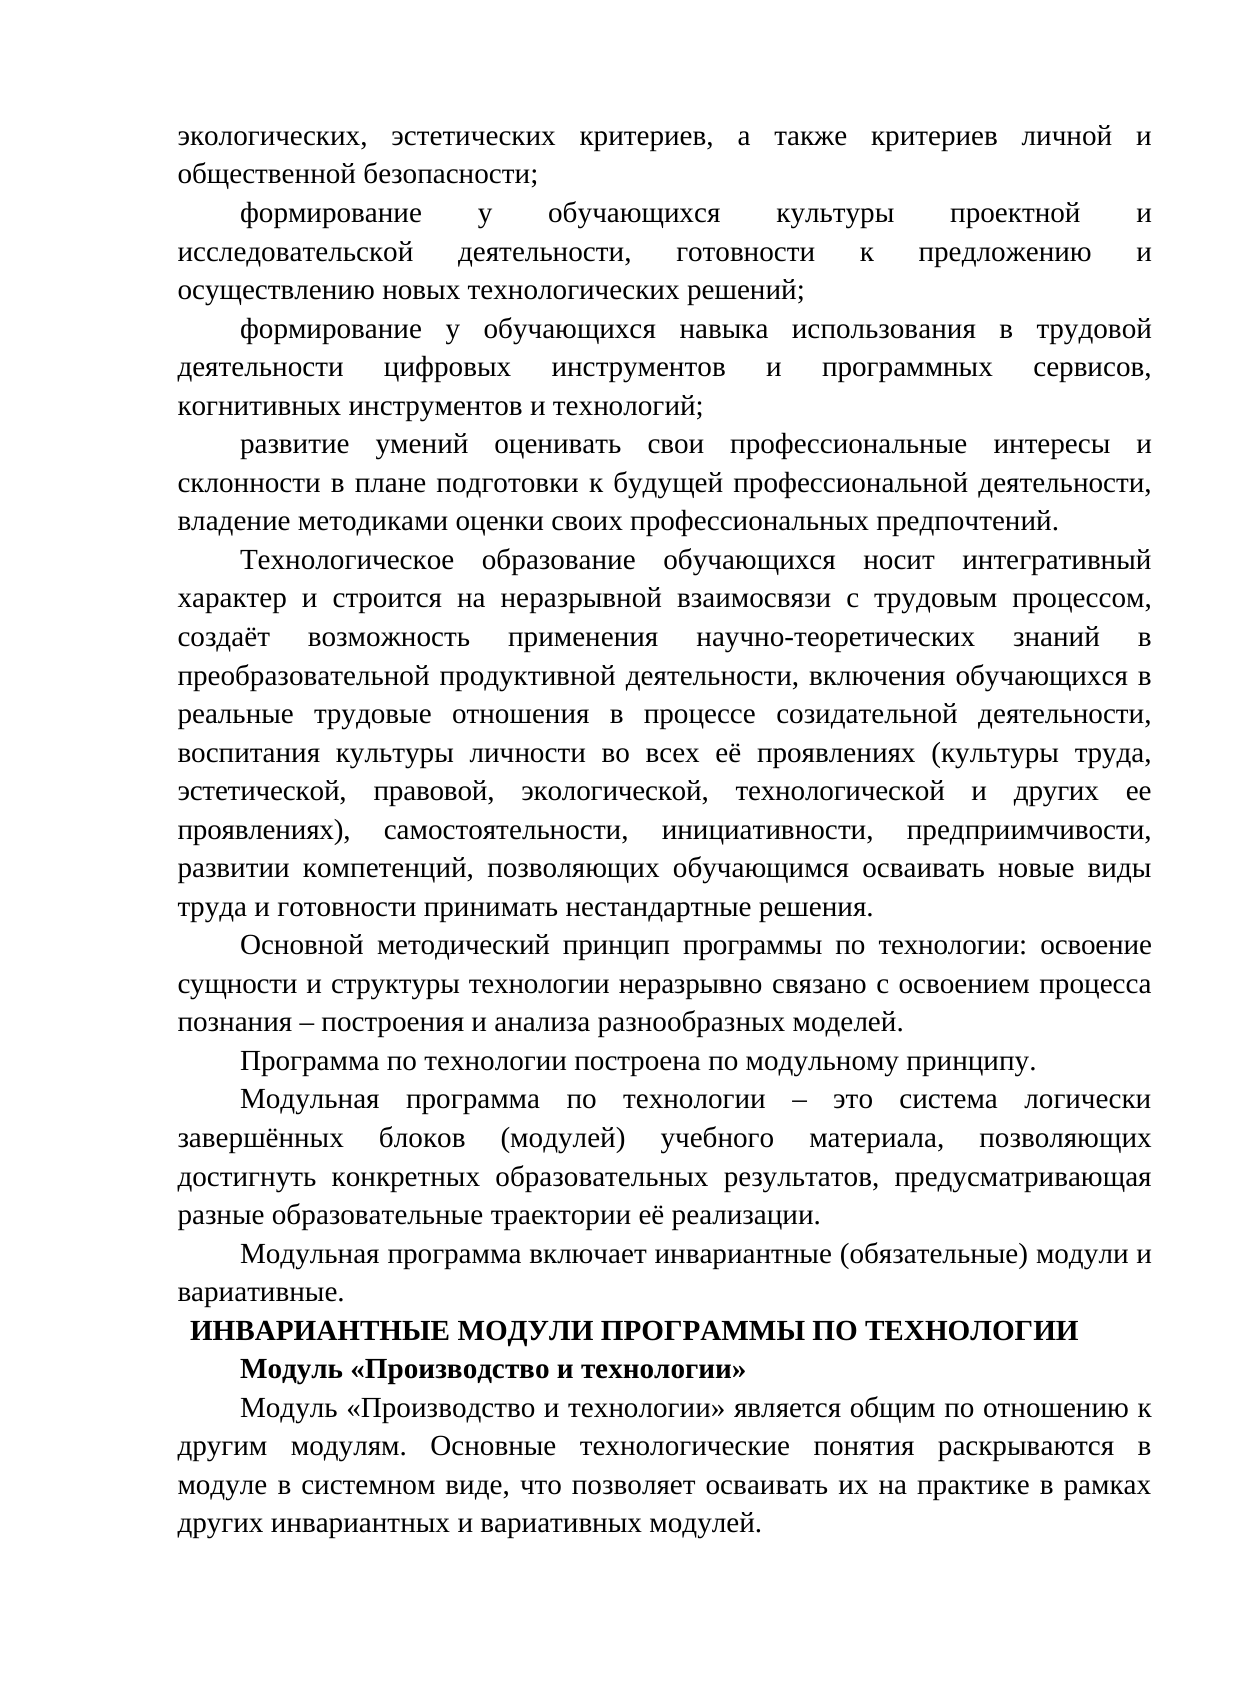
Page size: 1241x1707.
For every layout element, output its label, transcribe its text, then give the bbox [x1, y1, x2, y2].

text Программа по технологии построена по модульному принципу. [177, 1043, 1152, 1077]
text развитие умений оценивать свои профессиональные интересы и склонности в плане подготовки к будущей профессиональной деятельности, владение методиками оценки своих профессиональных предпочтений. [177, 426, 1152, 537]
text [177, 118, 1152, 190]
text Модуль «Производство и технологии» является общим по отношению к другим модулям. Основные технологические понятия раскрываются в модуле в системном виде, что позволяет осваивать их на практике в рамках других инвариантных и вариативных модулей. [177, 1390, 1152, 1539]
text Модуль «Производство и технологии» [177, 1351, 1152, 1385]
text Модульная программа включает инвариантные (обязательные) модули и вариативные. [177, 1236, 1152, 1308]
text Основной методический принцип программы по технологии: освоение сущности и структуры технологии неразрывно связано с освоением процесса познания – построения и анализа разнообразных моделей. [177, 927, 1152, 1038]
text формирование у обучающихся культуры проектной и исследовательской деятельности, готовности к предложению и осуществлению новых технологических решений; [177, 195, 1152, 306]
text Технологическое образование обучающихся носит интегративный характер и строится на неразрывной взаимосвязи с трудовым процессом, создаёт возможность применения научно-теоретических знаний в преобразовательной продуктивной деятельности, включения обучающихся в реальные трудовые отношения в процессе созидательной деятельности, воспитания культуры личности во всех её проявлениях (культуры труда, эстетической, правовой, экологической, технологической и других ее проявлениях), самостоятельности, инициативности, предприимчивости, развитии компетенций, позволяющих обучающимся осваивать новые виды труда и готовности принимать нестандартные решения. [177, 542, 1152, 922]
text Модульная программа по технологии – это система логически завершённых блоков (модулей) учебного материала, позволяющих достигнуть конкретных образовательных результатов, предусматривающая разные образовательные траектории её реализации. [177, 1082, 1152, 1231]
text ИНВАРИАНТНЫЕ МОДУЛИ ПРОГРАММЫ ПО ТЕХНОЛОГИИ [190, 1313, 1152, 1346]
text формирование у обучающихся навыка использования в трудовой деятельности цифровых инструментов и программных сервисов, когнитивных инструментов и технологий; [177, 311, 1152, 421]
